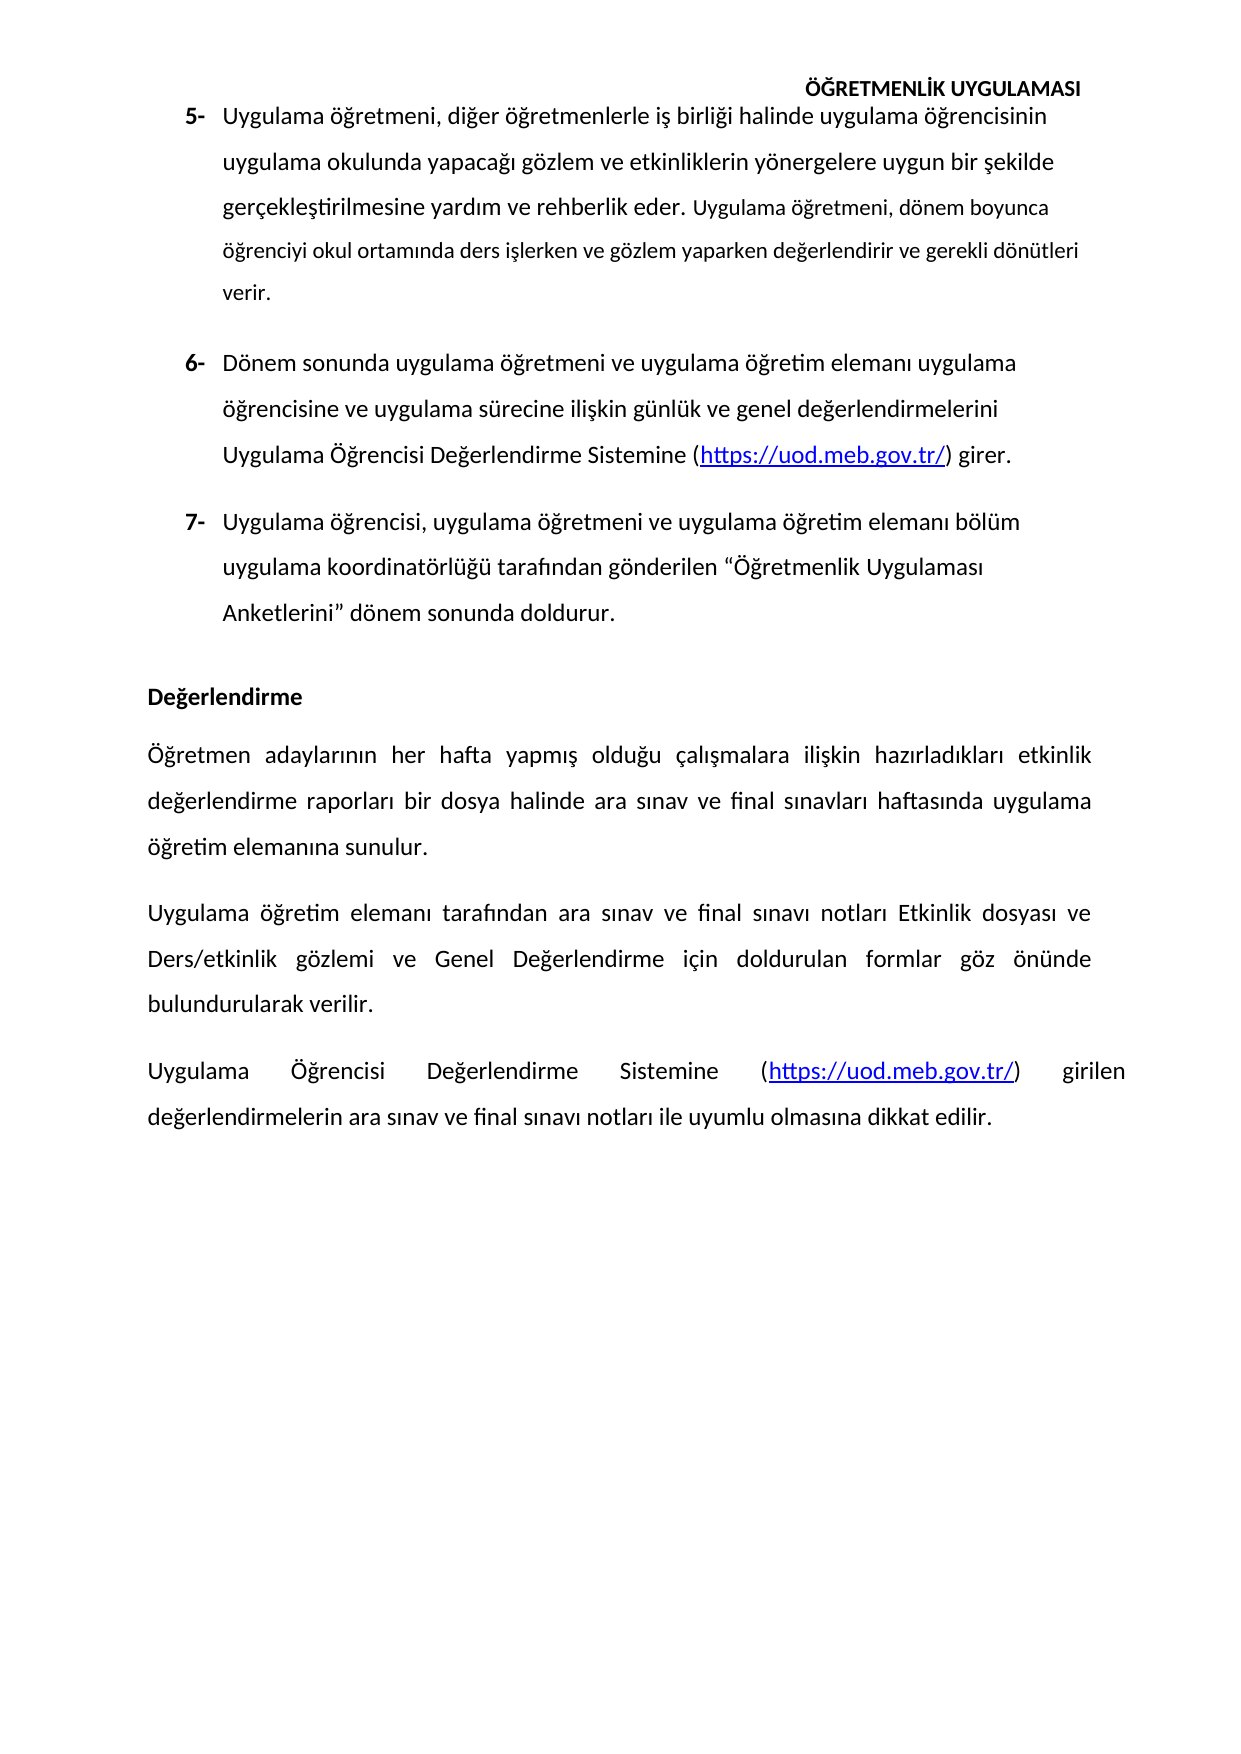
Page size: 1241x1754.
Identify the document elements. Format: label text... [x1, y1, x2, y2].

text Uygulama Öğrencisi Değerlendirme Sistemine (https://uod.meb.gov.tr/) girilen değerlendirmelerin ara sınav ve final sınavı notları ile uyumlu olmasına dikkat edilir. [147, 1055, 1126, 1132]
subtitle Değerlendirme [147, 681, 1126, 712]
list Uygulama öğretmeni, diğer öğretmenlerle iş birliği halinde uygulama öğrencisinin uygulama okulunda yapacağı gözlem ve etkinliklerin yönergelere uygun bir şekilde gerçekleştirilmesine yardım ve rehberlik eder. Uygulama öğretmeni, dönem boyunca öğrenciyi okul ortamında ders işlerken ve gözlem yaparken değerlendirir ve gerekli dönütleri verir. [185, 100, 1086, 306]
text Uygulama öğretim elemanı tarafından ara sınav ve final sınavı notları Etkinlik dosyası ve Ders/etkinlik gözlemi ve Genel Değerlendirme için doldurulan formlar göz önünde bulundurularak verilir. [147, 897, 1093, 1019]
text Anketlerini” dönem sonunda doldurur. [222, 597, 1126, 627]
text Öğretmen adaylarının her hafta yapmış olduğu çalışmalara ilişkin hazırladıkları etkinlik değerlendirme raporları bir dosya halinde ara sınav ve final sınavları haftasında uygulama öğretim elemanına sunulur. [147, 739, 1093, 861]
list Uygulama öğrencisi, uygulama öğretmeni ve uygulama öğretim elemanı bölüm uygulama koordinatörlüğü tarafından gönderilen “Öğretmenlik Uygulaması [185, 506, 1043, 582]
list Dönem sonunda uygulama öğretmeni ve uygulama öğretim elemanı uygulama öğrencisine ve uygulama sürecine ilişkin günlük ve genel değerlendirmelerini Uygulama Öğrencisi Değerlendirme Sistemine (https://uod.meb.gov.tr/) girer. [185, 347, 1071, 469]
